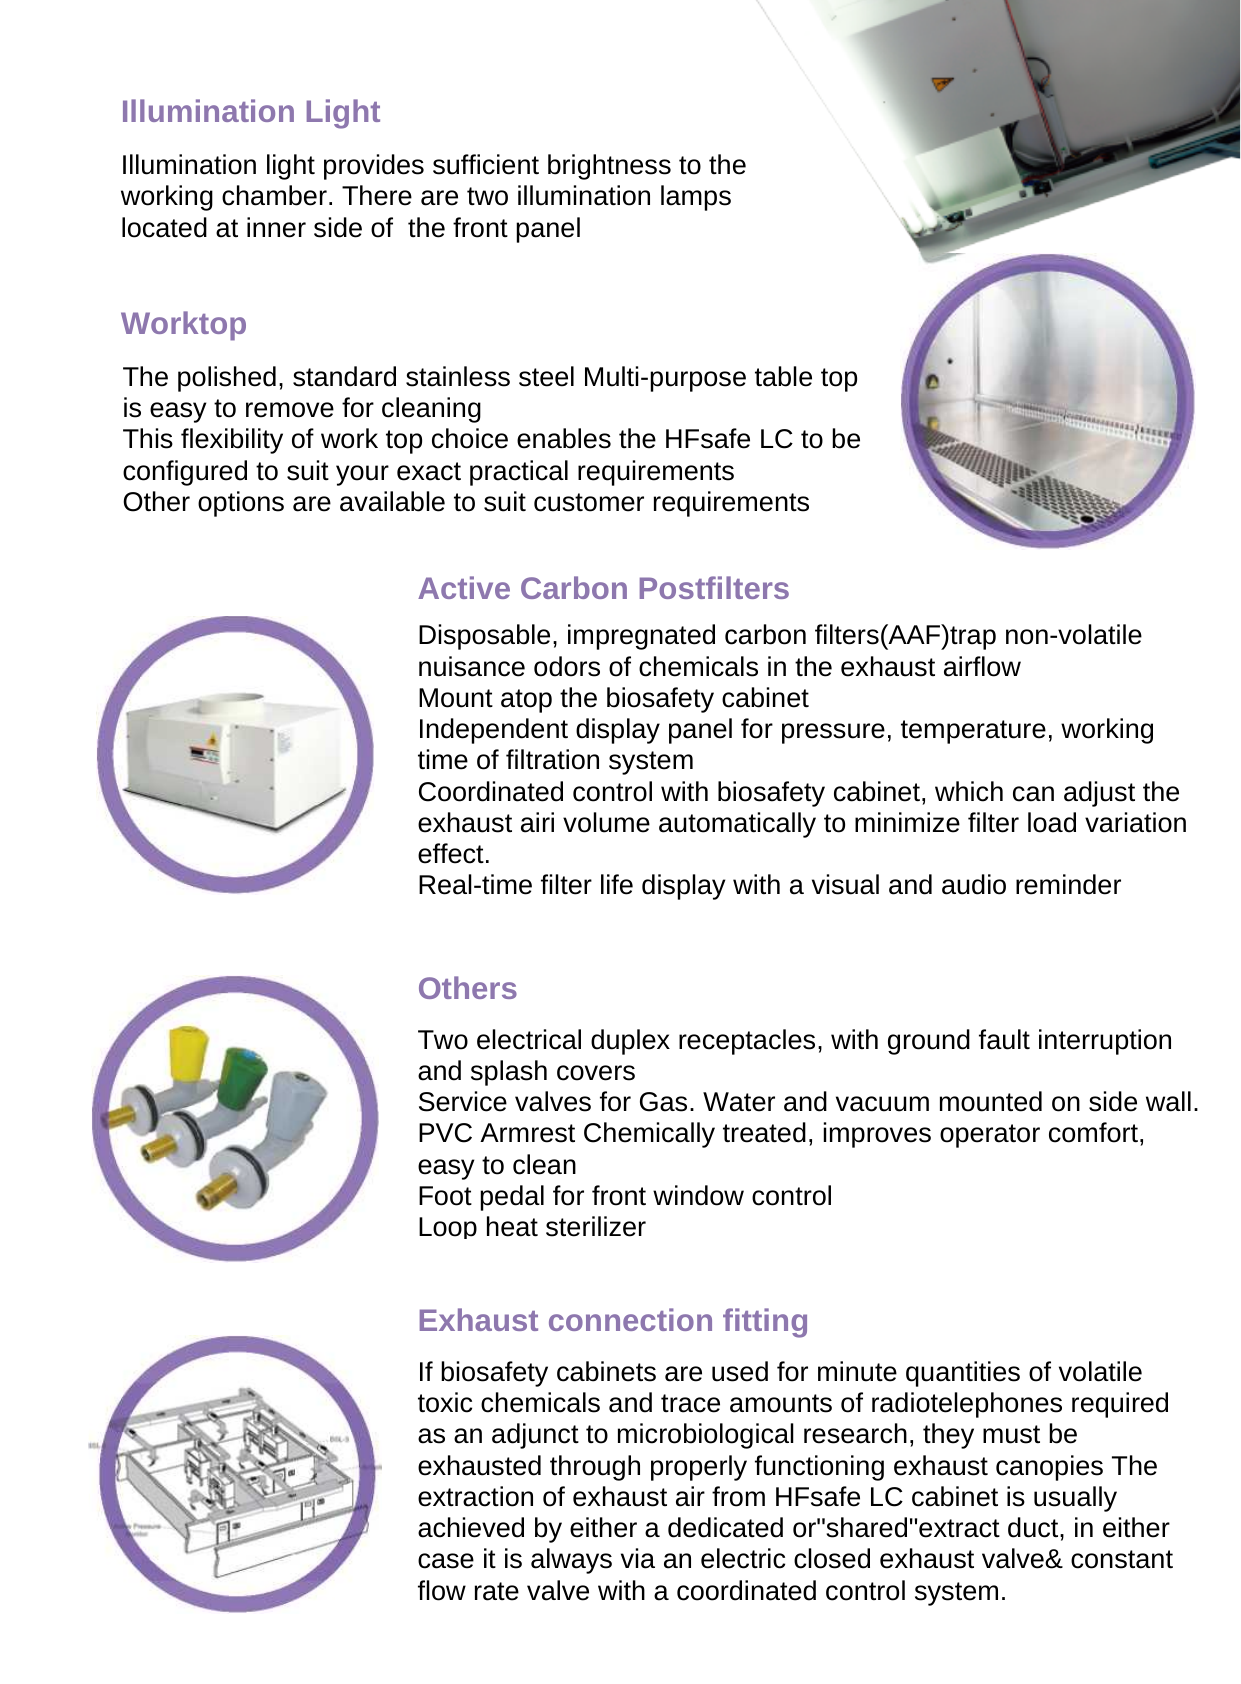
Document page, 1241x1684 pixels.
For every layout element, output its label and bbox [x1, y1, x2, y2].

picture [88, 1335, 382, 1614]
picture [96, 616, 375, 895]
picture [711, 0, 1241, 550]
picture [91, 975, 379, 1263]
